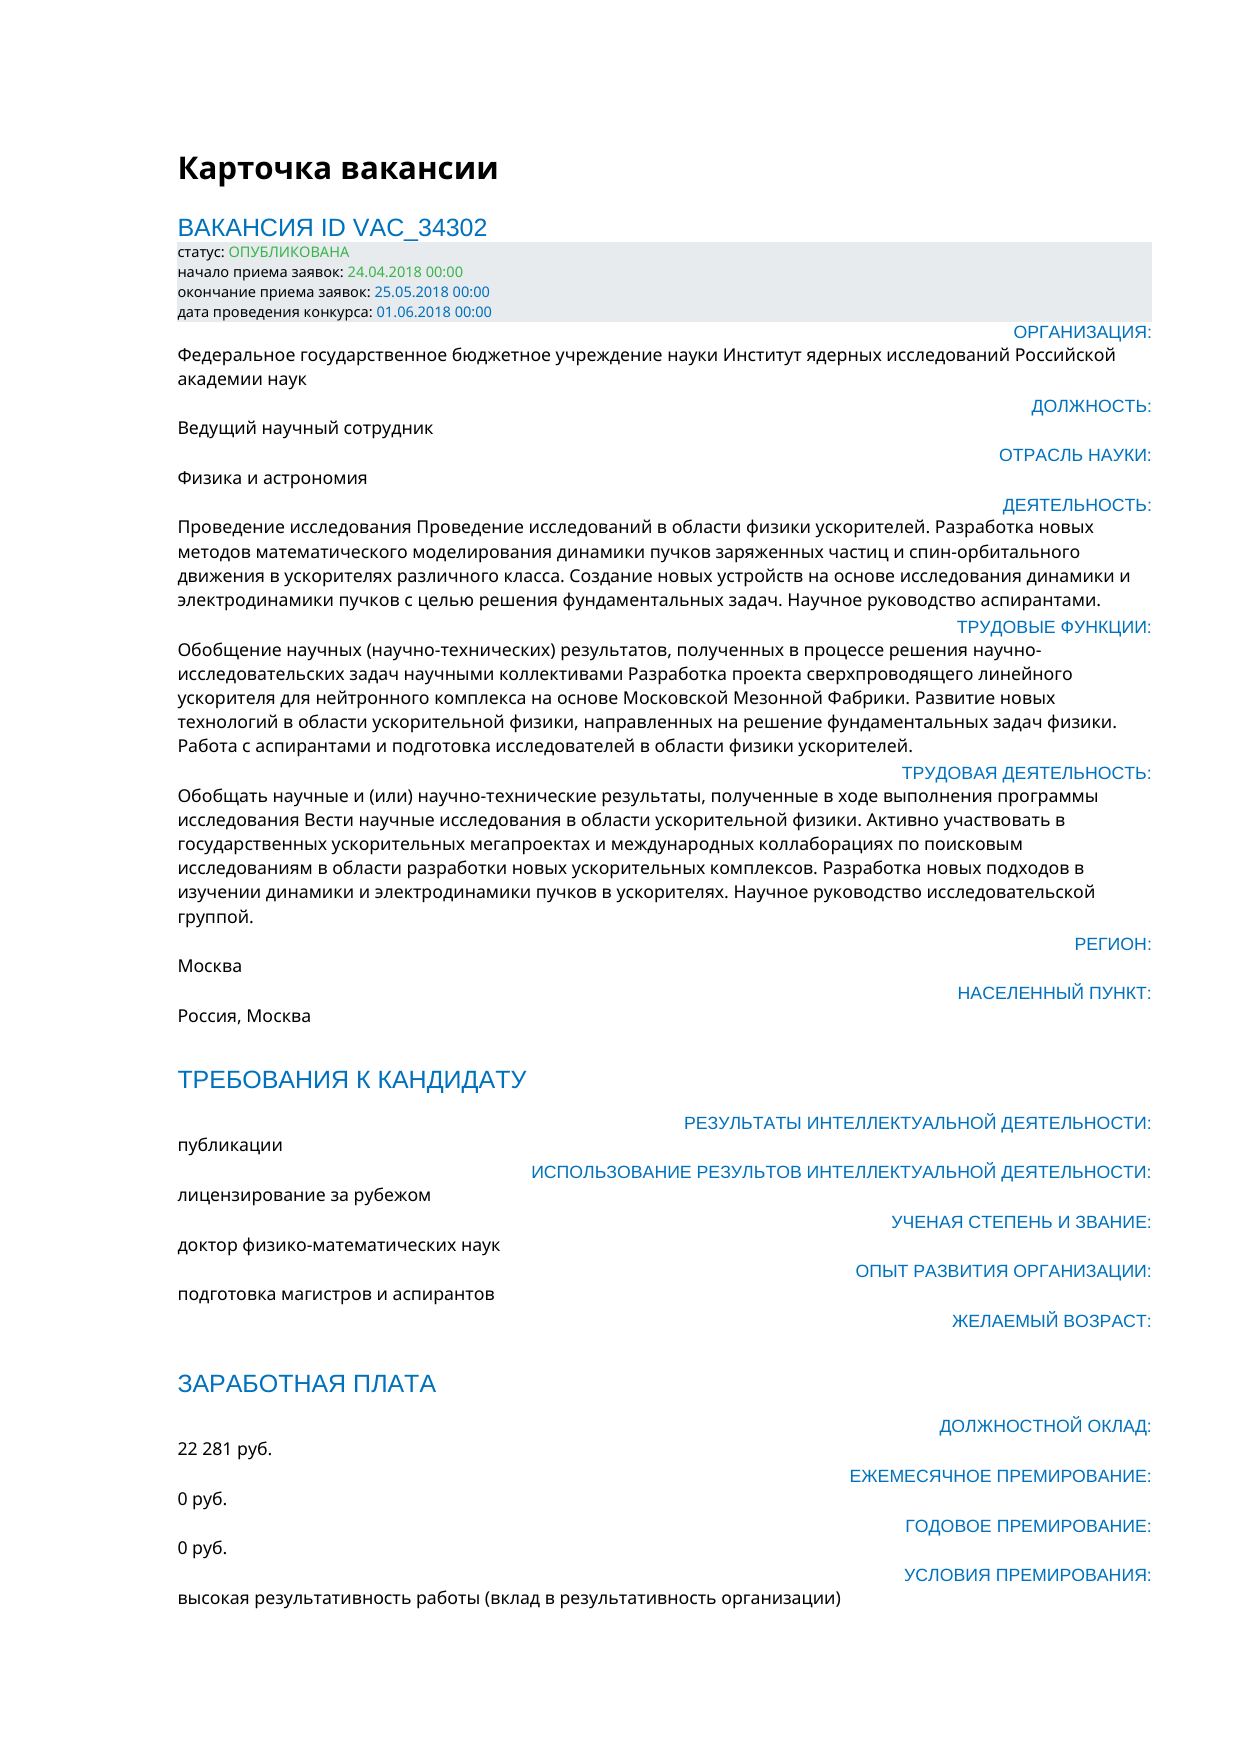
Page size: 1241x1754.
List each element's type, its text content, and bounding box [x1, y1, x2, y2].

text Проведение исследования Проведение исследований в области физики ускорителей. Разработка новых методов математического моделирования динамики пучков заряженных частиц и спин-орбитального движения в ускорителях различного класса. Создание новых устройств на основе исследования динамики и электродинамики пучков с целью решения фундаментальных задач. Научное руководство аспирантами. [177, 515, 1152, 612]
text статус: ОПУБЛИКОВАНА [177, 242, 1152, 262]
text ИСПОЛЬЗОВАНИЕ РЕЗУЛЬТОВ ИНТЕЛЛЕКТУАЛЬНОЙ ДЕЯТЕЛЬНОСТИ: [177, 1162, 1152, 1182]
text ЗАРАБОТНАЯ ПЛАТА [177, 1369, 1152, 1397]
text Физика и астрономия [177, 465, 1152, 489]
text Москва [177, 954, 1152, 978]
text окончание приема заявок: 25.05.2018 00:00 [177, 282, 1152, 302]
text ДОЛЖНОСТЬ: [177, 395, 1152, 416]
text 0 руб. [177, 1486, 1152, 1510]
text 0 руб. [177, 1536, 1152, 1560]
text РЕЗУЛЬТАТЫ ИНТЕЛЛЕКТУАЛЬНОЙ ДЕЯТЕЛЬНОСТИ: [177, 1112, 1152, 1133]
text УСЛОВИЯ ПРЕМИРОВАНИЯ: [177, 1565, 1152, 1585]
text начало приема заявок: 24.04.2018 00:00 [177, 262, 1152, 282]
text ТРУДОВЫЕ ФУНКЦИИ: [177, 617, 1152, 637]
text высокая результативность работы (вклад в результативность организации) [177, 1585, 1152, 1609]
text Ведущий научный сотрудник [177, 416, 1152, 440]
text лицензирование за рубежом [177, 1182, 1152, 1207]
text НАСЕЛЕННЫЙ ПУНКТ: [177, 983, 1152, 1003]
text Россия, Москва [177, 1003, 1152, 1027]
text Обобщать научные и (или) научно-технические результаты, полученные в ходе выполнения программы исследования Вести научные исследования в области ускорительной физики. Активно участвовать в государственных ускорительных мегапроектах и международных коллаборациях по поисковым исследованиям в области разработки новых ускорительных комплексов. Разработка новых подходов в изучении динамики и электродинамики пучков в ускорителях. Научное руководство исследовательской группой. [177, 783, 1152, 928]
text ДОЛЖНОСТНОЙ ОКЛАД: [177, 1416, 1152, 1437]
text дата проведения конкурса: 01.06.2018 00:00 [177, 302, 1152, 322]
text РЕГИОН: [177, 933, 1152, 954]
text ОРГАНИЗАЦИЯ: [177, 322, 1152, 342]
text ДЕЯТЕЛЬНОСТЬ: [177, 494, 1152, 515]
text 22 281 руб. [177, 1437, 1152, 1461]
text ОПЫТ РАЗВИТИЯ ОРГАНИЗАЦИИ: [177, 1261, 1152, 1282]
text ОТРАСЛЬ НАУКИ: [177, 445, 1152, 465]
text Обобщение научных (научно-технических) результатов, полученных в процессе решения научно-исследовательских задач научными коллективами Разработка проекта сверхпроводящего линейного ускорителя для нейтронного комплекса на основе Московской Мезонной Фабрики. Развитие новых технологий в области ускорительной физики, направленных на решение фундаментальных задач физики. Работа с аспирантами и подготовка исследователей в области физики ускорителей. [177, 637, 1152, 758]
text публикации [177, 1133, 1152, 1157]
text ГОДОВОЕ ПРЕМИРОВАНИЕ: [177, 1515, 1152, 1536]
text УЧЕНАЯ СТЕПЕНЬ И ЗВАНИЕ: [177, 1212, 1152, 1232]
text ТРУДОВАЯ ДЕЯТЕЛЬНОСТЬ: [177, 763, 1152, 783]
text доктор физико-математических наук [177, 1232, 1152, 1256]
text ТРЕБОВАНИЯ К КАНДИДАТУ [177, 1065, 1152, 1094]
text ВАКАНСИЯ ID VAC_34302 [177, 213, 1152, 242]
text Карточка вакансии [177, 146, 1152, 188]
text ЕЖЕМЕСЯЧНОЕ ПРЕМИРОВАНИЕ: [177, 1466, 1152, 1486]
text ЖЕЛАЕМЫЙ ВОЗРАСТ: [177, 1311, 1152, 1331]
text Федеральное государственное бюджетное учреждение науки Институт ядерных исследований Российской академии наук [177, 342, 1152, 390]
text подготовка магистров и аспирантов [177, 1282, 1152, 1306]
